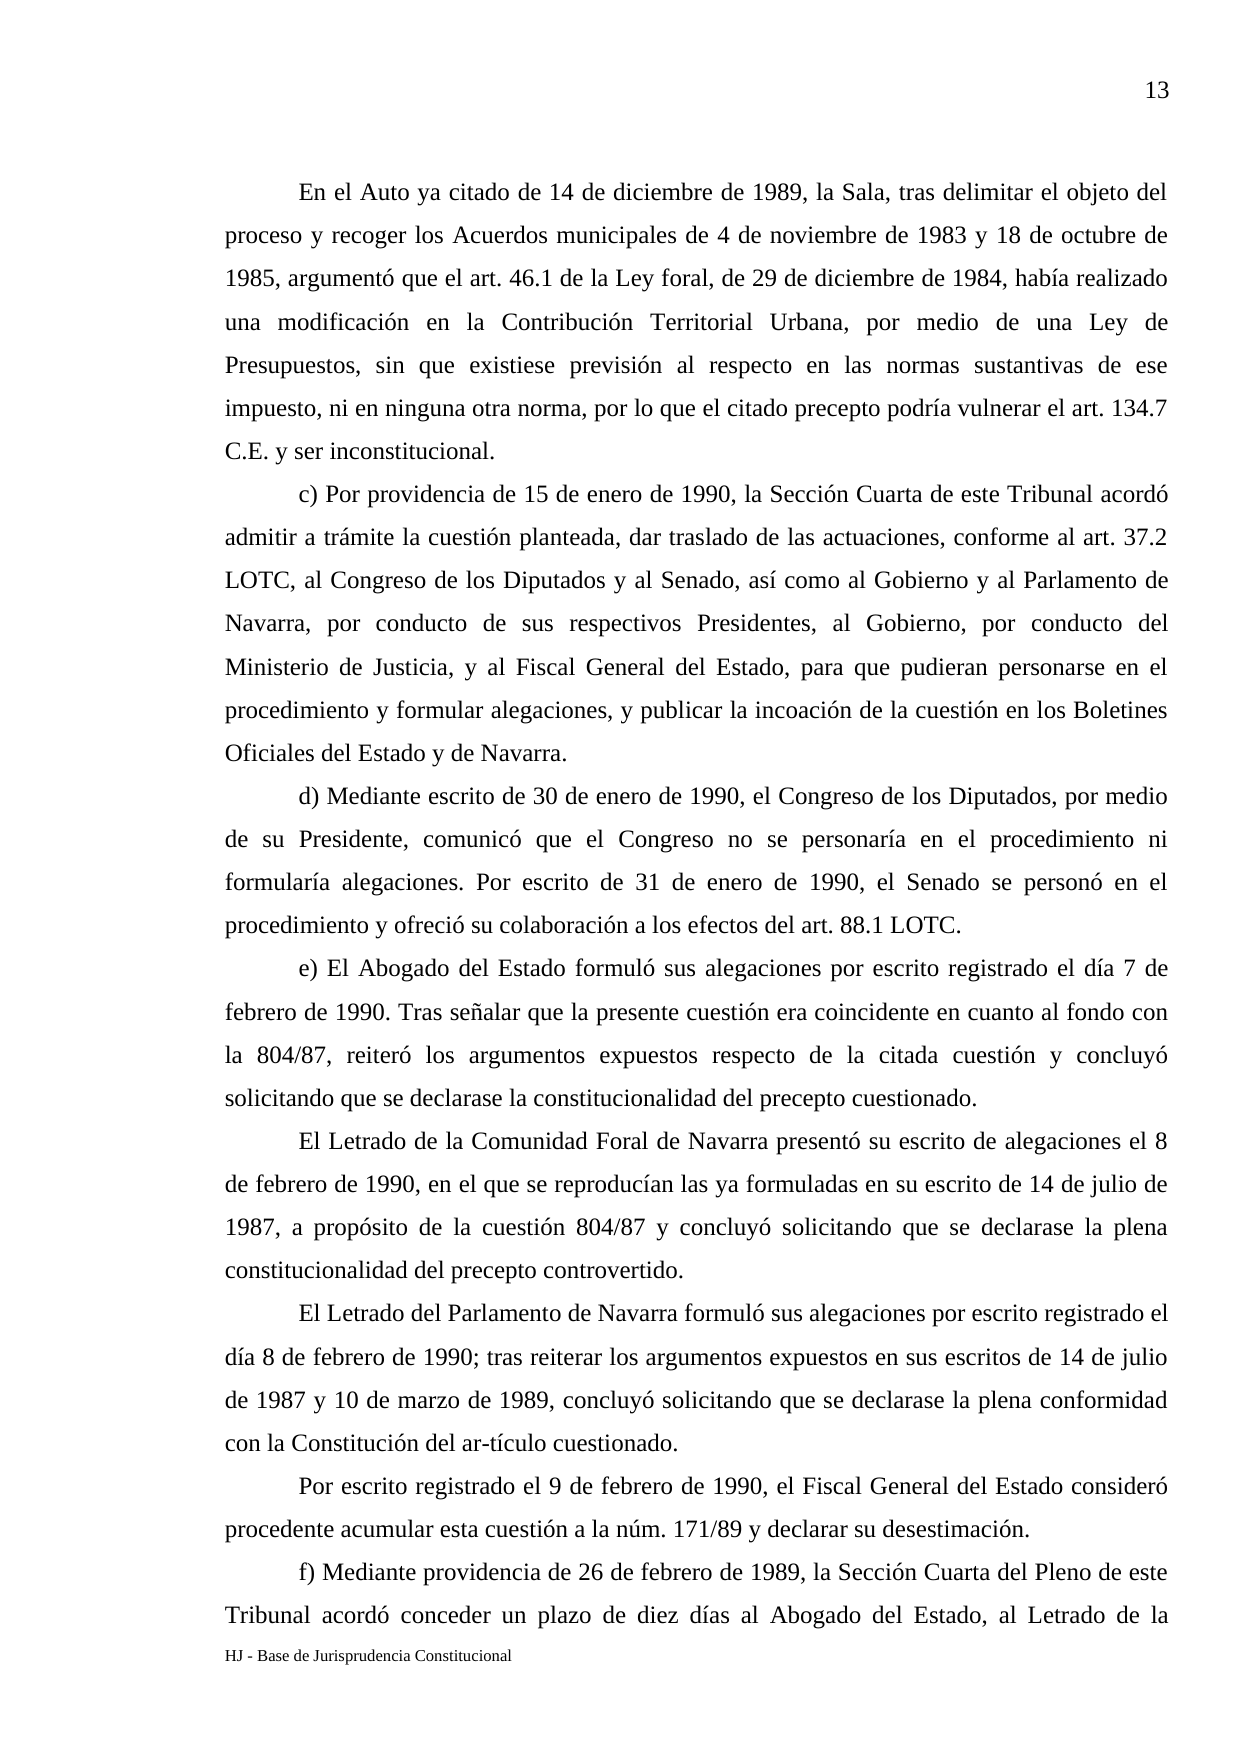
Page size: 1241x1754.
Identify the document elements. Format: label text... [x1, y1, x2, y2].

text Por escrito registrado el 9 de febrero de 1990, el Fiscal General del Estado consideró procedente acumular esta cuestión a la núm. 171/89 y declarar su desestimación. [224, 1471, 1169, 1543]
text d) Mediante escrito de 30 de enero de 1990, el Congreso de los Diputados, por medio de su Presidente, comunicó que el Congreso no se personaría en el procedimiento ni formularía alegaciones. Por escrito de 31 de enero de 1990, el Senado se personó en el procedimiento y ofreció su colaboración a los efectos del art. 88.1 LOTC. [224, 781, 1169, 939]
text El Letrado de la Comunidad Foral de Navarra presentó su escrito de alegaciones el 8 de febrero de 1990, en el que se reproducían las ya formuladas en su escrito de 14 de julio de 1987, a propósito de la cuestión 804/87 y concluyó solicitando que se declarase la plena constitucionalidad del precepto controvertido. [224, 1126, 1169, 1284]
text e) El Abogado del Estado formuló sus alegaciones por escrito registrado el día 7 de febrero de 1990. Tras señalar que la presente cuestión era coincidente en cuanto al fondo con la 804/87, reiteró los argumentos expuestos respecto de la citada cuestión y concluyó solicitando que se declarase la constitucionalidad del precepto cuestionado. [224, 953, 1169, 1112]
text c) Por providencia de 15 de enero de 1990, la Sección Cuarta de este Tribunal acordó admitir a trámite la cuestión planteada, dar traslado de las actuaciones, conforme al art. 37.2 LOTC, al Congreso de los Diputados y al Senado, así como al Gobierno y al Parlamento de Navarra, por conducto de sus respectivos Presidentes, al Gobierno, por conducto del Ministerio de Justicia, y al Fiscal General del Estado, para que pudieran personarse en el procedimiento y formular alegaciones, y publicar la incoación de la cuestión en los Boletines Oficiales del Estado y de Navarra. [224, 479, 1169, 767]
text El Letrado del Parlamento de Navarra formuló sus alegaciones por escrito registrado el día 8 de febrero de 1990; tras reiterar los argumentos expuestos en sus escritos de 14 de julio de 1987 y 10 de marzo de 1989, concluyó solicitando que se declarase la plena conformidad con la Constitución del ar-tículo cuestionado. [224, 1298, 1169, 1457]
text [224, 1557, 1169, 1629]
text En el Auto ya citado de 14 de diciembre de 1989, la Sala, tras delimitar el objeto del proceso y recoger los Acuerdos municipales de 4 de noviembre de 1983 y 18 de octubre de 1985, argumentó que el art. 46.1 de la Ley foral, de 29 de diciembre de 1984, había realizado una modificación en la Contribución Territorial Urbana, por medio de una Ley de Presupuestos, sin que existiese previsión al respecto en las normas sustantivas de ese impuesto, ni en ninguna otra norma, por lo que el citado precepto podría vulnerar el art. 134.7 C.E. y ser inconstitucional. [224, 177, 1169, 465]
